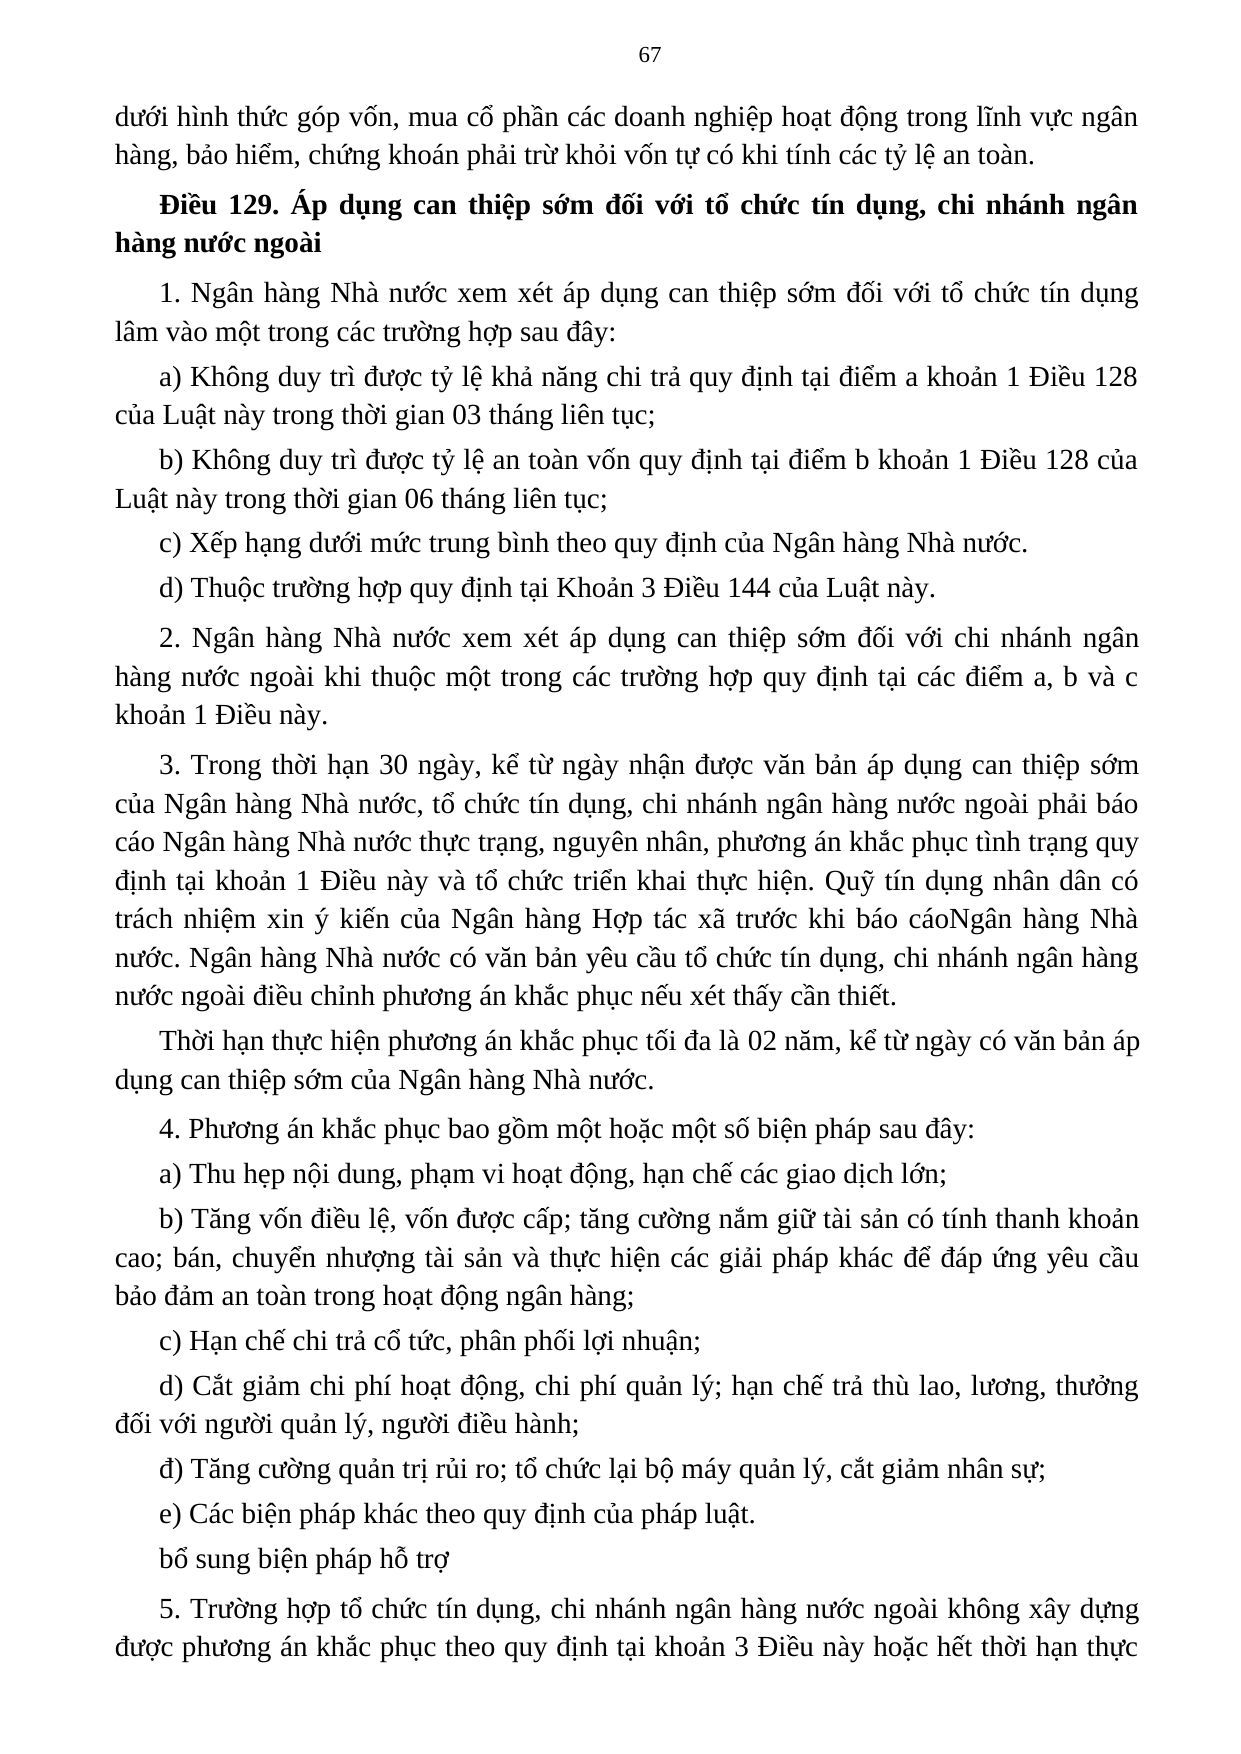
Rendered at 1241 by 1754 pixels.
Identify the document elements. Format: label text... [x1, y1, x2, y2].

table_cell 1. Ngân hàng Nhà nước xem xét áp dụng can thiệp sớm đối với tổ chức tín dụng lâm vào một trong các trường hợp sau đây: a) Không duy trì được tỷ lệ khả năng chi trả quy định tại điểm a khoản 1 Điều 128 của Luật này trong thời gian 03 tháng liên tục; b) Không duy trì được tỷ lệ an toàn vốn quy định tại điểm b khoản 1 Điều 128 của Luật này trong thời gian 06 tháng liên tục; c) Xếp hạng dưới mức trung bình theo quy định của Ngân hàng Nhà nước. d) Thuộc trường hợp quy định tại Khoản 3 Điều 144 của Luật này. [103, 269, 1152, 614]
table_cell 3. Trong thời hạn 30 ngày, kể từ ngày nhận được văn bản áp dụng can thiệp sớm của Ngân hàng Nhà nước, tổ chức tín dụng, chi nhánh ngân hàng nước ngoài phải báo cáo Ngân hàng Nhà nước thực trạng, nguyên nhân, phương án khắc phục tình trạng quy định tại khoản 1 Điều này và tổ chức triển khai thực hiện. Quỹ tín dụng nhân dân có trách nhiệm xin ý kiến của Ngân hàng Hợp tác xã trước khi báo cáoNgân hàng Nhà nước. Ngân hàng Nhà nước có văn bản yêu cầu tổ chức tín dụng, chi nhánh ngân hàng nước ngoài điều chỉnh phương án khắc phục nếu xét thấy cần thiết. Thời hạn thực hiện phương án khắc phục tối đa là 02 năm, kể từ ngày có văn bản áp dụng can thiệp sớm của Ngân hàng Nhà nước. [103, 741, 1152, 1105]
table_cell Điều 129. Áp dụng can thiệp sớm đối với tổ chức tín dụng, chi nhánh ngân hàng nước ngoài [103, 181, 1152, 269]
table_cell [103, 1585, 1152, 1663]
table_cell 2. Ngân hàng Nhà nước xem xét áp dụng can thiệp sớm đối với chi nhánh ngân hàng nước ngoài khi thuộc một trong các trường hợp quy định tại các điểm a, b và c khoản 1 Điều này. [103, 614, 1152, 741]
table_cell 4. Phương án khắc phục bao gồm một hoặc một số biện pháp sau đây: a) Thu hẹp nội dung, phạm vi hoạt động, hạn chế các giao dịch lớn; b) Tăng vốn điều lệ, vốn được cấp; tăng cường nắm giữ tài sản có tính thanh khoản cao; bán, chuyển nhượng tài sản và thực hiện các giải pháp khác để đáp ứng yêu cầu bảo đảm an toàn trong hoạt động ngân hàng; c) Hạn chế chi trả cổ tức, phân phối lợi nhuận; d) Cắt giảm chi phí hoạt động, chi phí quản lý; hạn chế trả thù lao, lương, thưởng đối với người quản lý, người điều hành; đ) Tăng cường quản trị rủi ro; tổ chức lại bộ máy quản lý, cắt giảm nhân sự; e) Các biện pháp khác theo quy định của pháp luật. bổ sung biện pháp hỗ trợ [103, 1105, 1152, 1584]
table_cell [103, 93, 1152, 181]
